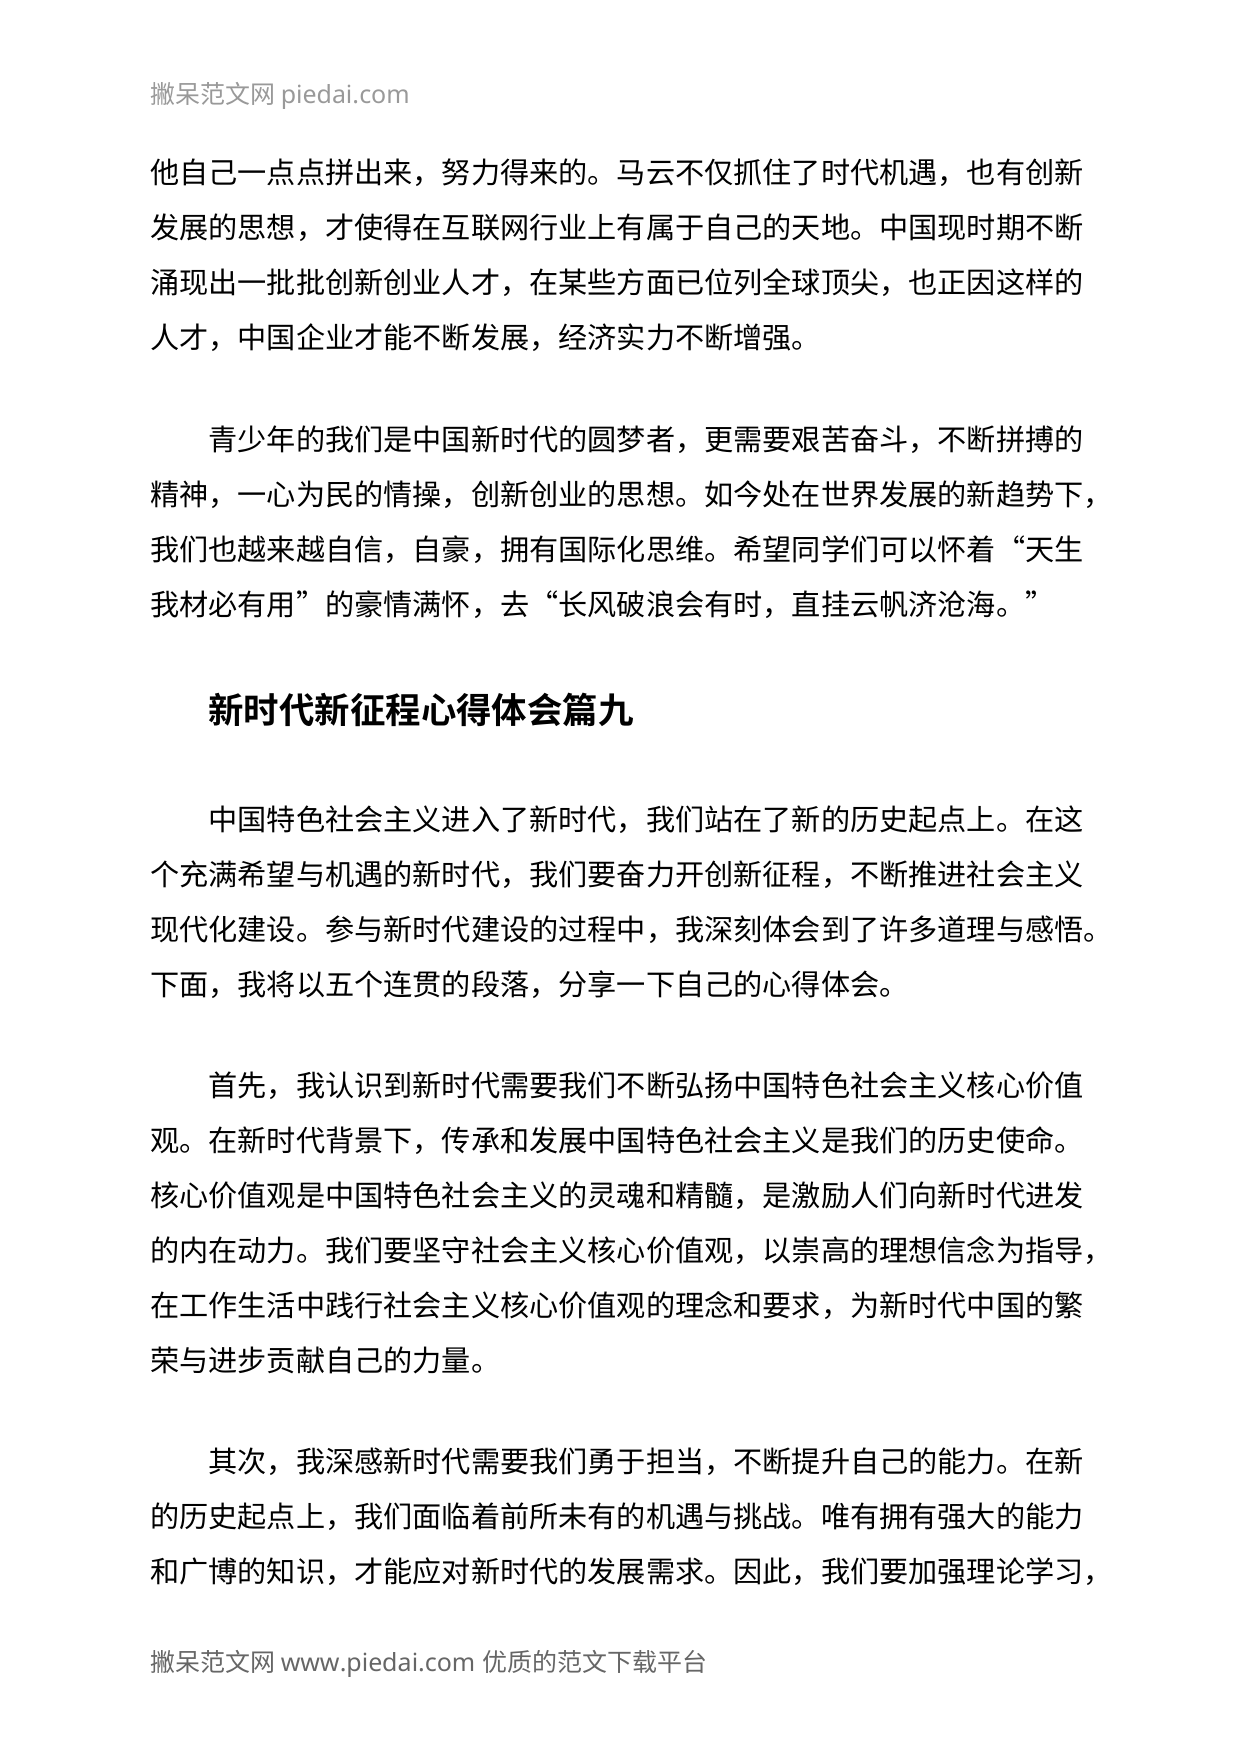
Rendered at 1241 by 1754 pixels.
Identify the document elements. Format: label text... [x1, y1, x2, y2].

text 新时代新征程心得体会篇九 [150, 683, 1090, 734]
text 中国特色社会主义进入了新时代，我们站在了新的历史起点上。在这个充满希望与机遇的新时代，我们要奋力开创新征程，不断推进社会主义现代化建设。参与新时代建设的过程中，我深刻体会到了许多道理与感悟。下面，我将以五个连贯的段落，分享一下自己的心得体会。 [150, 796, 1090, 1003]
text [150, 150, 1090, 357]
text 青少年的我们是中国新时代的圆梦者，更需要艰苦奋斗，不断拼搏的精神，一心为民的情操，创新创业的思想。如今处在世界发展的新趋势下，我们也越来越自信，自豪，拥有国际化思维。希望同学们可以怀着“天生我材必有用”的豪情满怀，去“长风破浪会有时，直挂云帆济沧海。” [150, 416, 1090, 623]
text 首先，我认识到新时代需要我们不断弘扬中国特色社会主义核心价值观。在新时代背景下，传承和发展中国特色社会主义是我们的历史使命。核心价值观是中国特色社会主义的灵魂和精髓，是激励人们向新时代进发的内在动力。我们要坚守社会主义核心价值观，以崇高的理想信念为指导，在工作生活中践行社会主义核心价值观的理念和要求，为新时代中国的繁荣与进步贡献自己的力量。 [150, 1063, 1090, 1379]
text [150, 1439, 1090, 1591]
